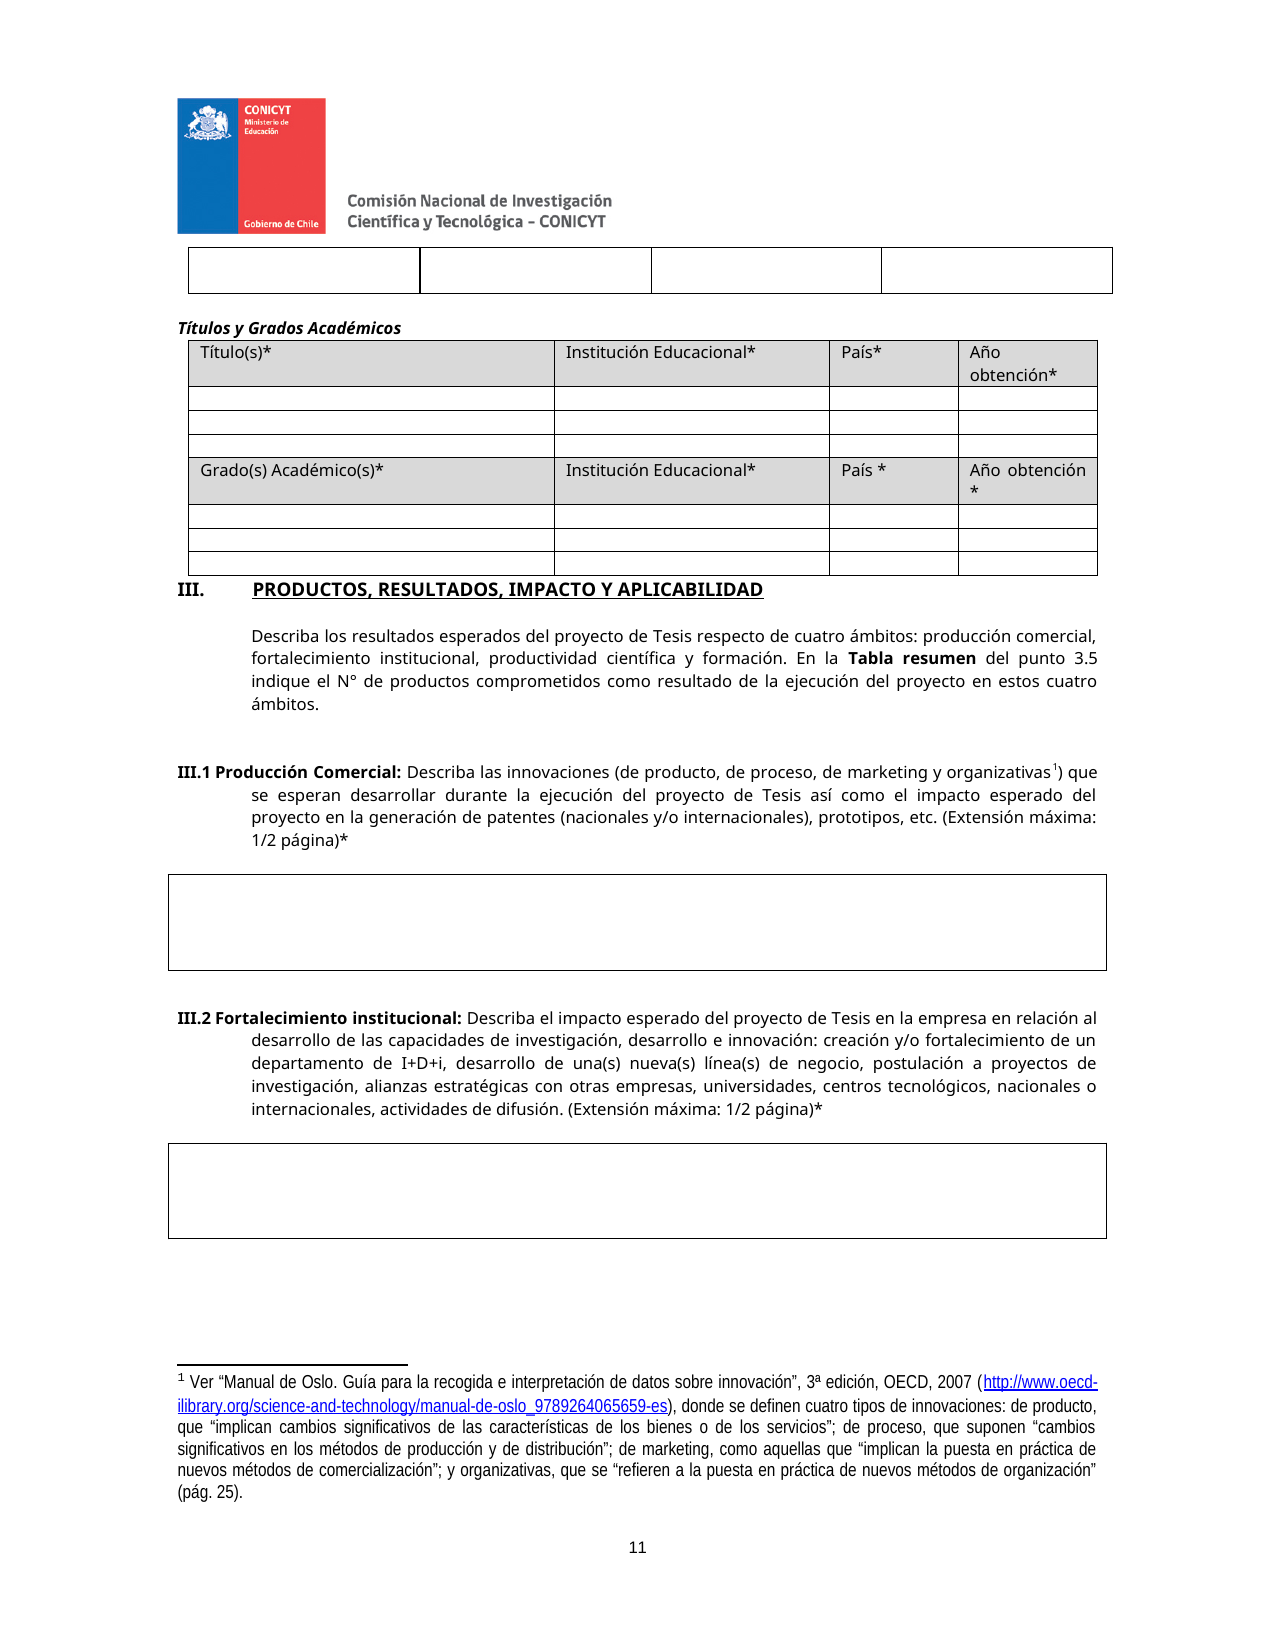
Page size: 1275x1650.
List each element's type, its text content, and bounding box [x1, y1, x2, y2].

table_cell [555, 552, 829, 575]
table_cell Institución Educacional* [555, 458, 829, 504]
table_cell [959, 411, 1097, 433]
table_cell Grado(s) Académico(s)* [189, 458, 554, 504]
subtitle Fortalecimiento institucional: Describa el impacto esperado del proyecto de Tesis en la empresa en relación al desarrollo de las capacidades de investigación, desarrollo e innovación: creación y/o fortalecimiento de un departamento de I+D+i, desarrollo de una(s) nueva(s) línea(s) de negocio, postulación a proyectos de investigación, alianzas estratégicas con otras empresas, universidades, centros tecnológicos, nacionales o internacionales, actividades de difusión. (Extensión máxima: 1/2 página)* [177, 1006, 1098, 1120]
table_cell [555, 529, 829, 551]
table_header Título(s)* [189, 341, 554, 386]
table_cell [189, 435, 554, 457]
subtitle Producción Comercial: Describa las innovaciones (de producto, de proceso, de marketing y organizativas) que se esperan desarrollar durante la ejecución del proyecto de Tesis así como el impacto esperado del proyecto en la generación de patentes (nacionales y/o internacionales), prototipos, etc. (Extensión máxima: 1/2 página)* [177, 760, 1098, 851]
table_cell [830, 529, 958, 551]
table_cell Año obtención * [959, 458, 1097, 504]
table_cell [555, 505, 829, 527]
table_cell [830, 387, 958, 410]
subtitle PRODUCTOS, RESULTADOS, IMPACTO Y APLICABILIDAD [177, 576, 1098, 601]
table_cell [555, 387, 829, 410]
picture [177, 98, 620, 234]
table_cell [189, 248, 419, 293]
table_cell [830, 435, 958, 457]
table_cell [189, 411, 554, 433]
table_cell [959, 552, 1097, 575]
table_cell [189, 387, 554, 410]
table_cell [189, 529, 554, 551]
text Títulos y Grados Académicos [177, 317, 1098, 339]
table_cell [882, 248, 1112, 293]
table_cell [959, 435, 1097, 457]
table_cell [421, 248, 651, 293]
table_cell [830, 505, 958, 527]
table_header Año obtención* [959, 341, 1097, 386]
table_cell [555, 435, 829, 457]
table_cell [555, 411, 829, 433]
table_cell [830, 411, 958, 433]
table_cell [189, 505, 554, 527]
table_cell [959, 529, 1097, 551]
text Describa los resultados esperados del proyecto de Tesis respecto de cuatro ámbitos: producción comercial, fortalecimiento institucional, productividad científica y formación. En la Tabla resumen del punto 3.5 indique el N° de productos comprometidos como resultado de la ejecución del proyecto en estos cuatro ámbitos. [251, 624, 1098, 715]
table_header País* [830, 341, 958, 386]
table_cell [959, 505, 1097, 527]
table_cell [959, 387, 1097, 410]
table_cell [652, 248, 881, 293]
table_cell [189, 552, 554, 575]
table_cell País * [830, 458, 958, 504]
table_header Institución Educacional* [555, 341, 829, 386]
table_cell [830, 552, 958, 575]
